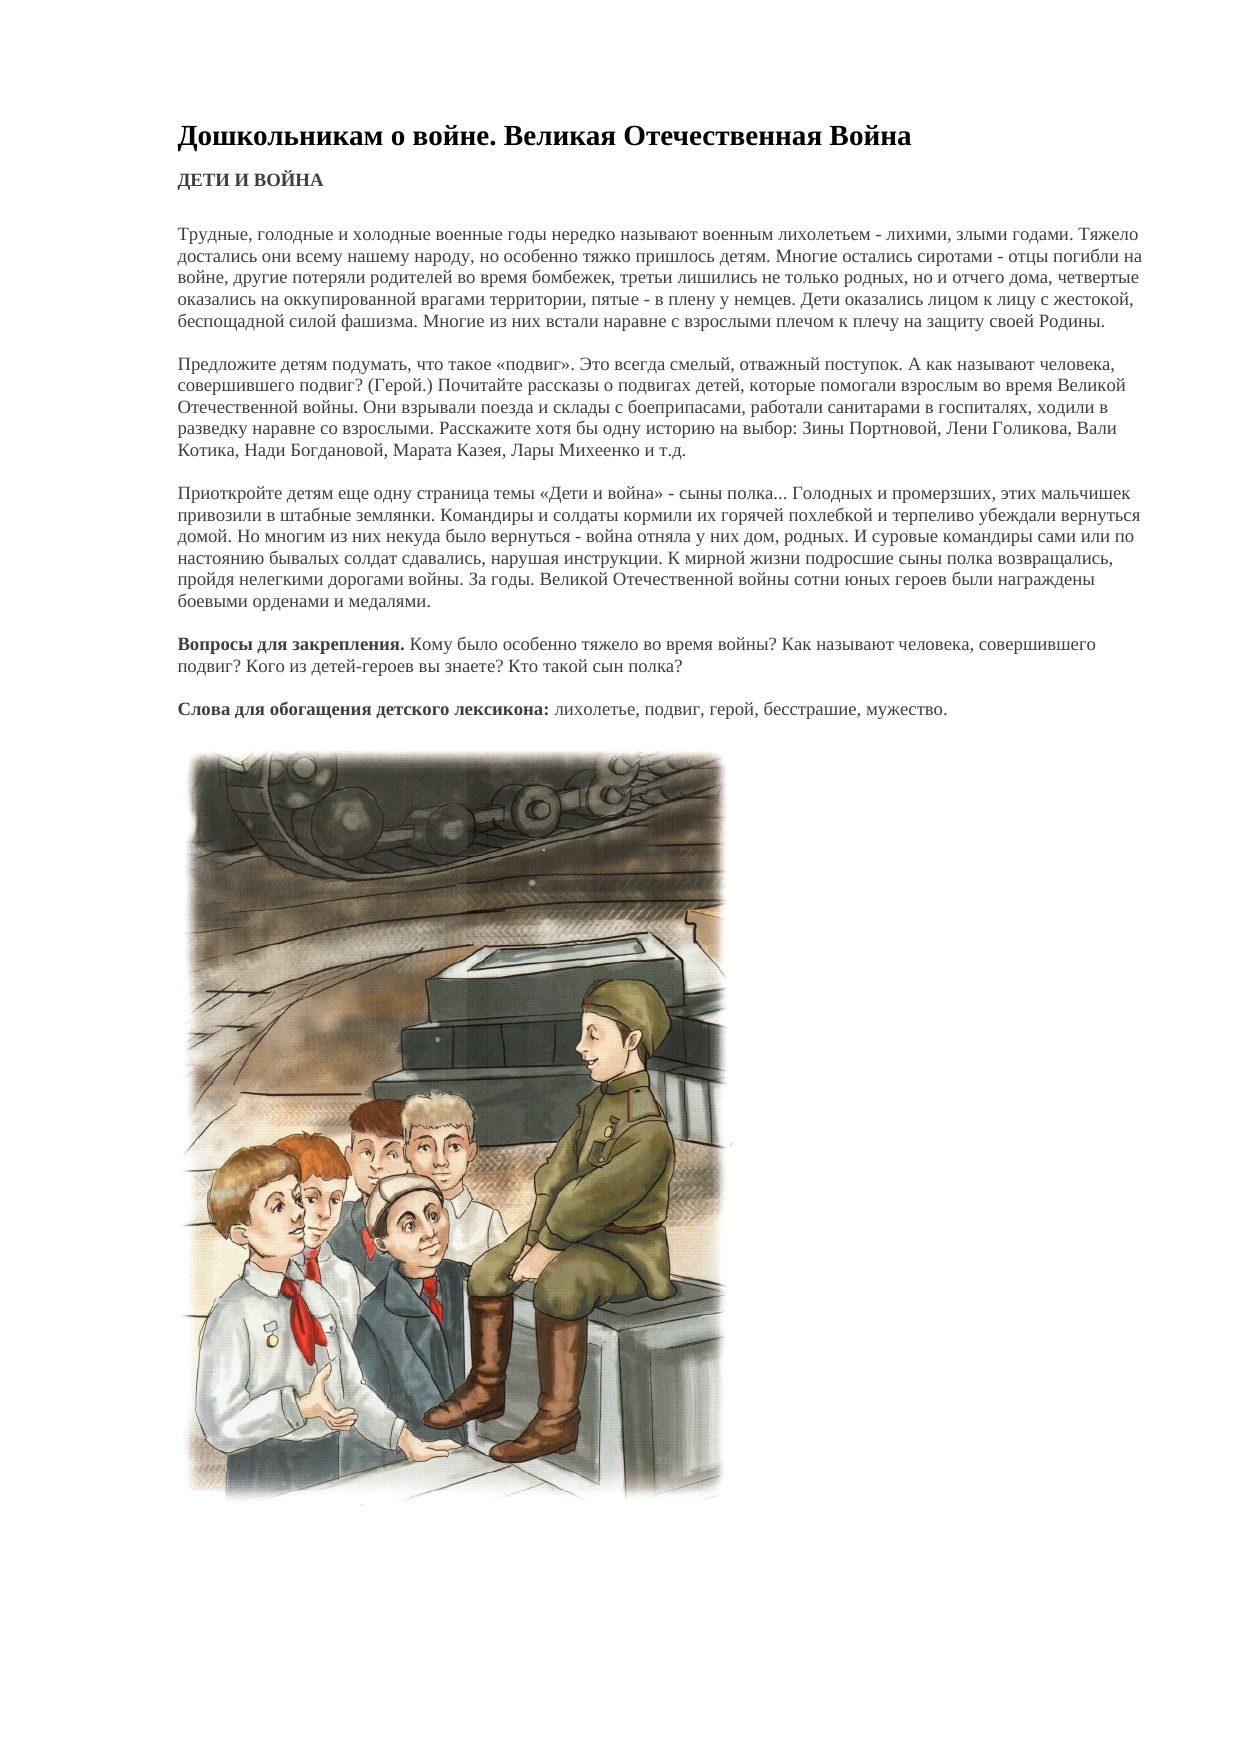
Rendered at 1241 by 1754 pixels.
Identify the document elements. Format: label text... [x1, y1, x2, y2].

picture [177, 751, 738, 1508]
text Дошкольникам о войне. Великая Отечественная Война [177, 118, 1152, 152]
text ДЕТИ И ВОЙНА [177, 169, 1152, 191]
text Трудные, голодные и холодные военные годы нередко называют военным лихолетьем - лихими, злыми годами. Тяжело достались они всему нашему народу, но особенно тяжко пришлось детям. Многие остались сиротами - отцы погибли на войне, другие потеряли родителей во время бомбежек, третьи лишились не только родных, но и отчего дома, четвертые оказались на оккупированной врагами территории, пятые - в плену у немцев. Дети оказались лицом к лицу с жестокой, беспощадной силой фашизма. Многие из них встали наравне с взрослыми плечом к плечу на защиту своей Родины. Предложите детям подумать, что такое «подвиг». Это всегда смелый, отважный поступок. А как называют человека, совершившего подвиг? (Герой.) Почитайте рассказы о подвигах детей, которые помогали взрослым во время Великой Отечественной войны. Они взрывали поезда и склады с боеприпасами, работали санитарами в госпиталях, ходили в разведку наравне со взрослыми. Расскажите хотя бы одну историю на выбор: Зины Портновой, Лени Голикова, Вали Котика, Нади Богдановой, Марата Казея, Лары Михеенко и т.д. Приоткройте детям еще одну страница темы «Дети и война» - сыны полка... Голодных и промерзших, этих мальчишек привозили в штабные землянки. Командиры и солдаты кормили их горячей похлебкой и терпеливо убеждали вернуться домой. Но многим из них некуда было вернуться - война отняла у них дом, родных. И суровые командиры сами или по настоянию бывалых солдат сдавались, нарушая инструкции. К мирной жизни подросшие сыны полка возвращались, пройдя нелегкими дорогами войны. За годы. Великой Отечественной войны сотни юных героев были награждены боевыми орденами и медалями. Вопросы для закрепления. Кому было особенно тяжело во время войны? Как называют человека, совершившего подвиг? Кого из детей-героев вы знаете? Кто такой сын полка? Слова для обогащения детского лексикона: лихолетье, подвиг, герой, бесстрашие, мужество. [177, 223, 1152, 719]
